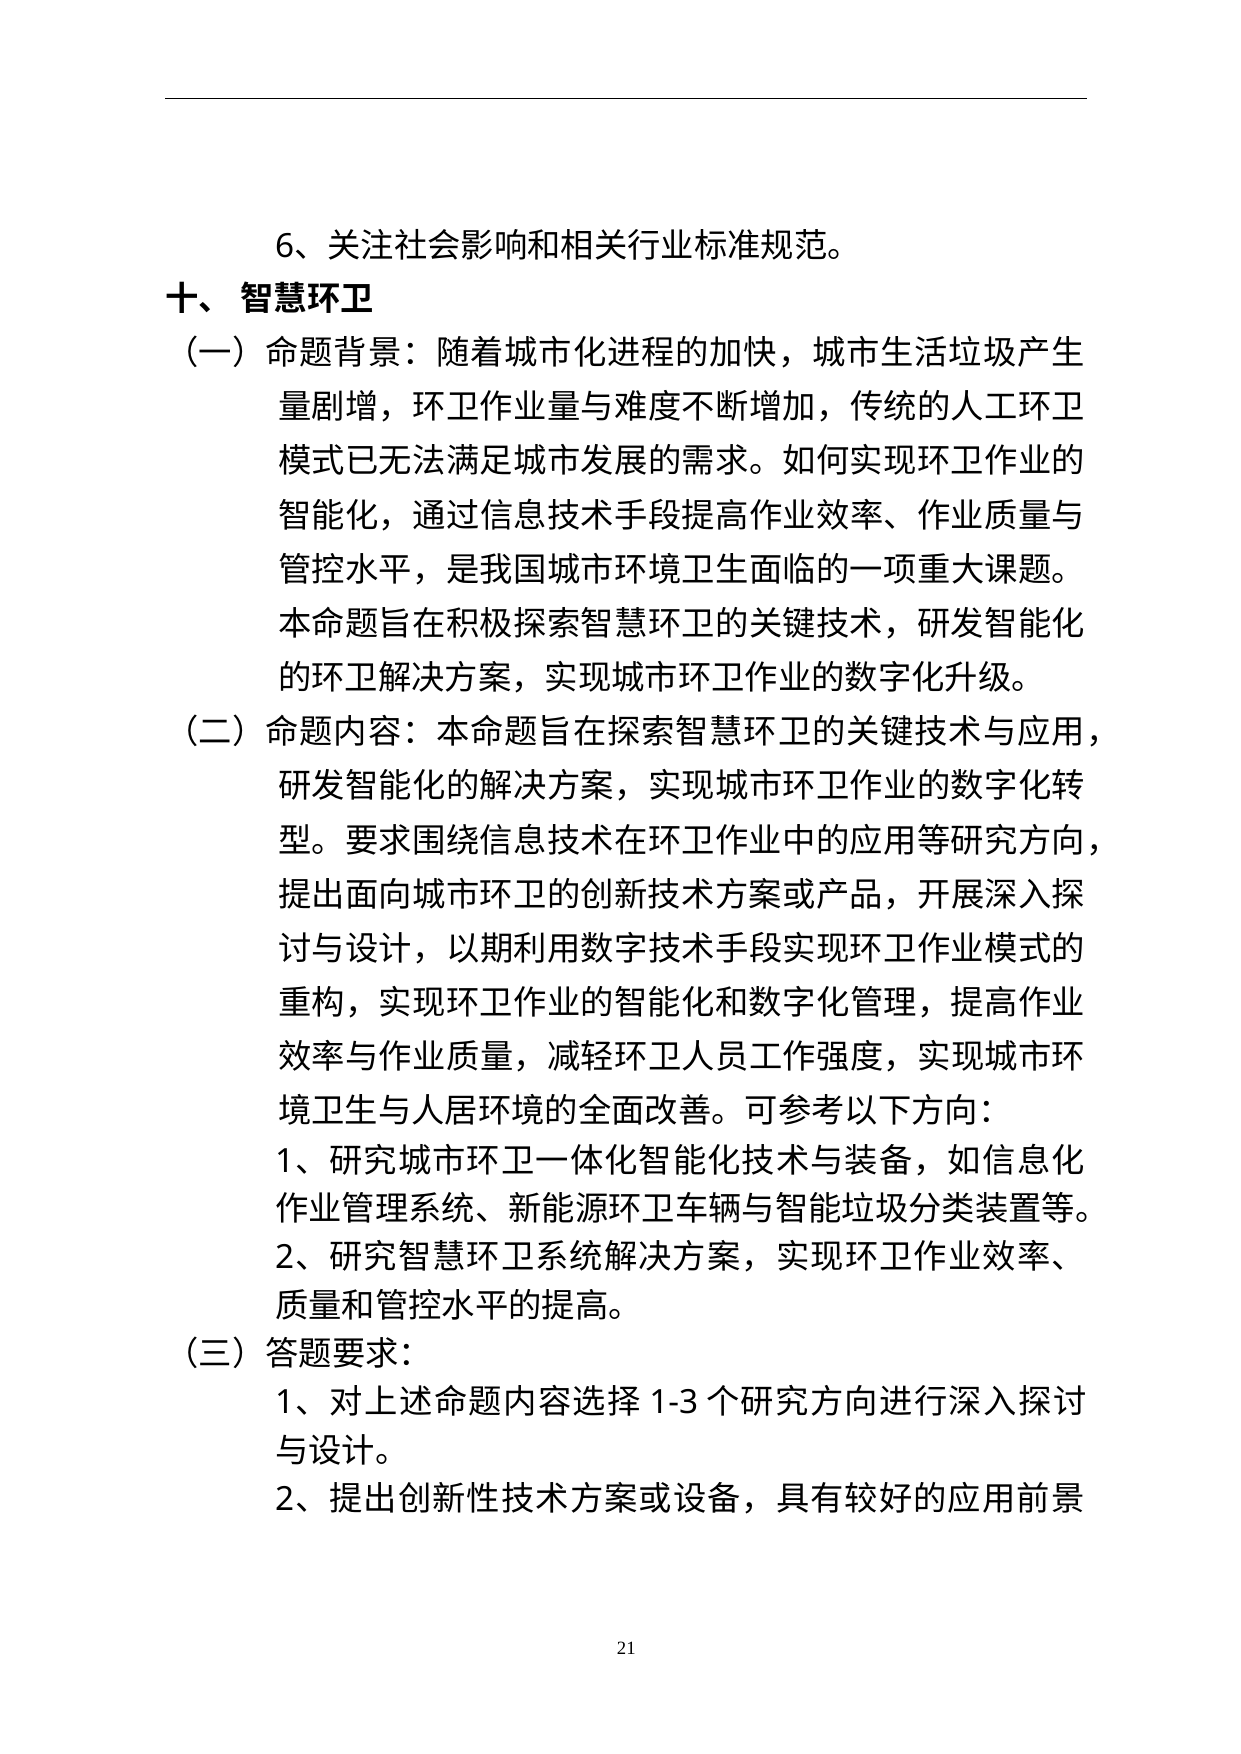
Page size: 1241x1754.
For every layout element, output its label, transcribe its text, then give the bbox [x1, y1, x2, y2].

list 命题内容：本命题旨在探索智慧环卫的关键技术与应用，研发智能化的解决方案，实现城市环卫作业的数字化转型。要求围绕信息技术在环卫作业中的应用等研究方向，提出面向城市环卫的创新技术方案或产品，开展深入探讨与设计，以期利用数字技术手段实现环卫作业模式的重构，实现环卫作业的智能化和数字化管理，提高作业效率与作业质量，减轻环卫人员工作强度，实现城市环境卫生与人居环境的全面改善。可参考以下方向： [165, 700, 1087, 1134]
list 智慧环卫 [165, 267, 1087, 321]
list 命题背景：随着城市化进程的加快，城市生活垃圾产生量剧增，环卫作业量与难度不断增加，传统的人工环卫模式已无法满足城市发展的需求。如何实现环卫作业的智能化，通过信息技术手段提高作业效率、作业质量与管控水平，是我国城市环境卫生面临的一项重大课题。本命题旨在积极探索智慧环卫的关键技术，研发智能化的环卫解决方案，实现城市环卫作业的数字化升级。 [165, 321, 1087, 700]
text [275, 1472, 1087, 1520]
text 1、研究城市环卫一体化智能化技术与装备，如信息化作业管理系统、新能源环卫车辆与智能垃圾分类装置等。 [275, 1134, 1087, 1230]
text 6、关注社会影响和相关行业标准规范。 [275, 218, 1087, 267]
text （三）答题要求： [165, 1327, 1087, 1375]
text 1、对上述命题内容选择1-3个研究方向进行深入探讨与设计。 [275, 1375, 1087, 1472]
text 2、研究智慧环卫系统解决方案，实现环卫作业效率、质量和管控水平的提高。 [275, 1230, 1087, 1327]
